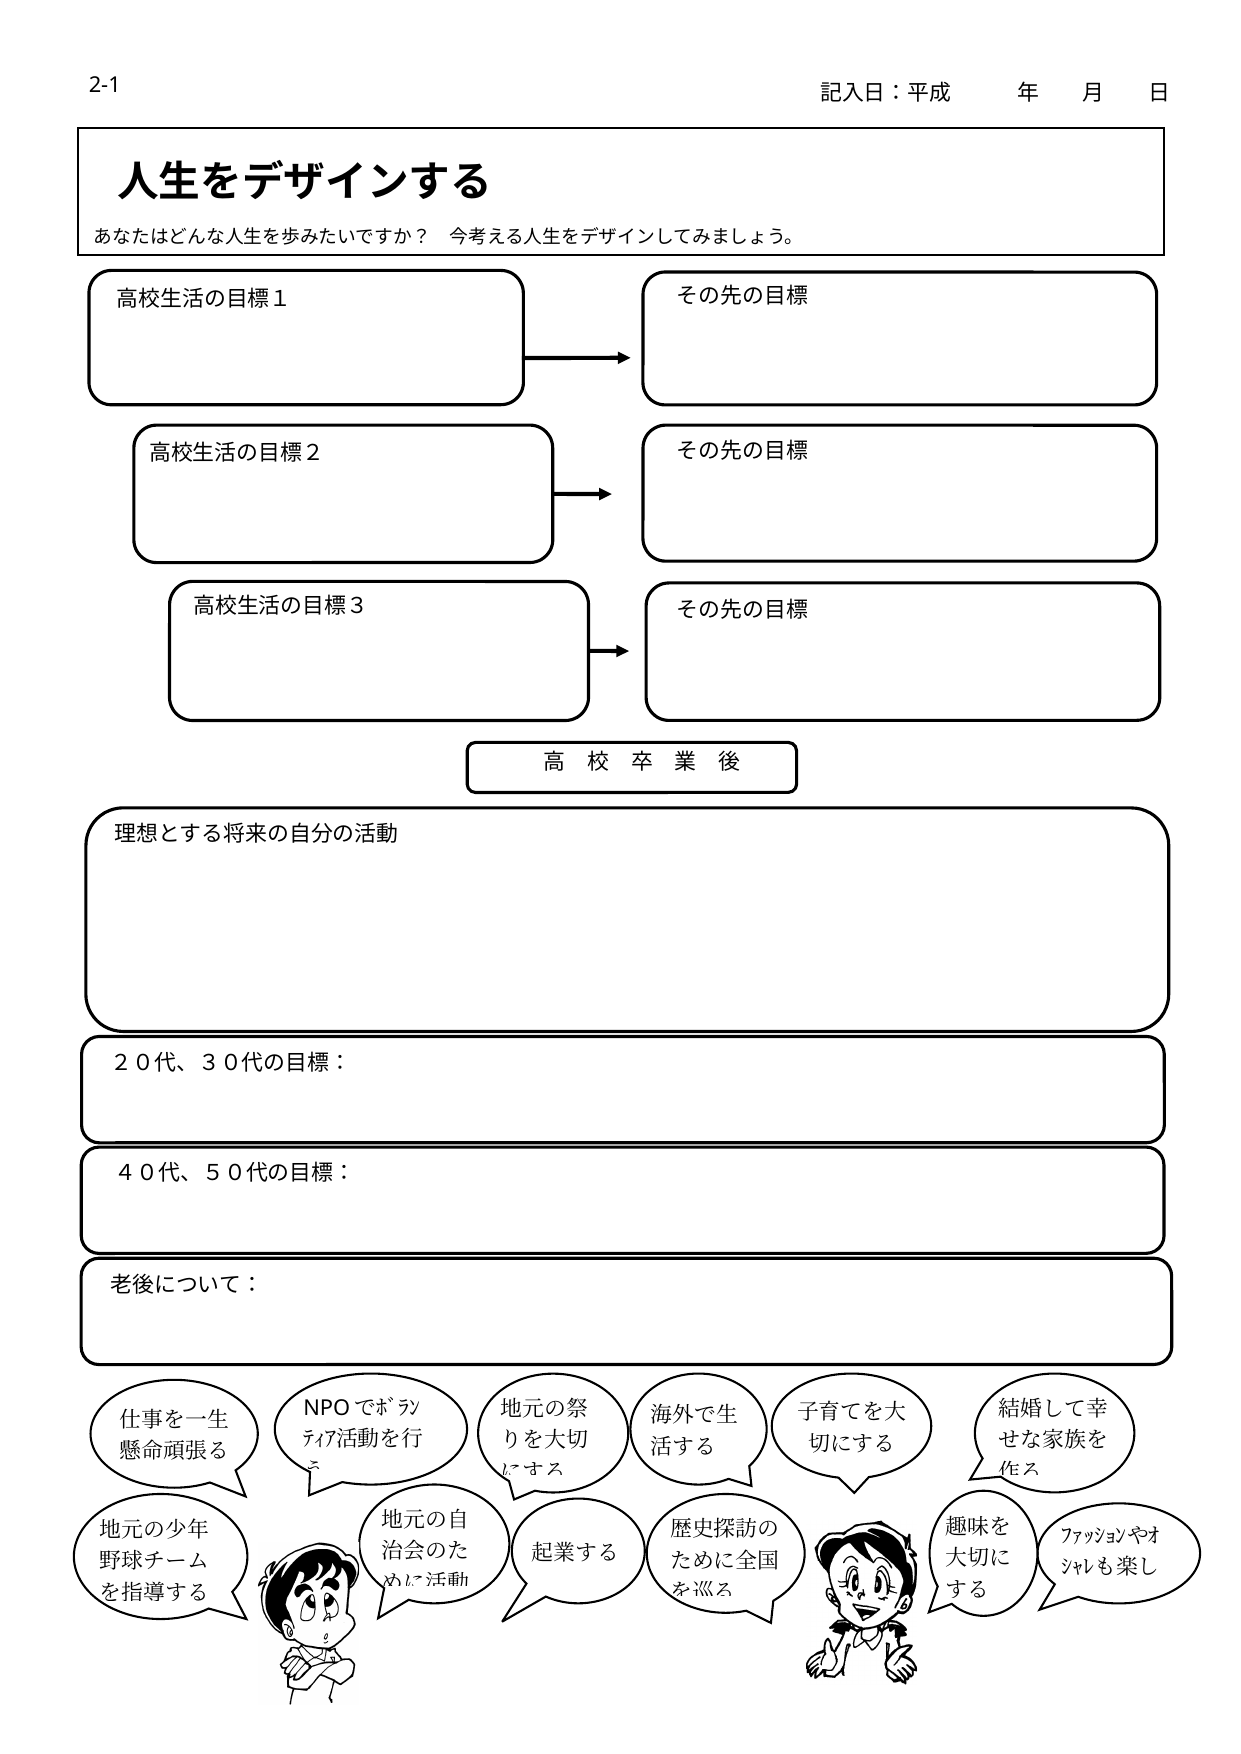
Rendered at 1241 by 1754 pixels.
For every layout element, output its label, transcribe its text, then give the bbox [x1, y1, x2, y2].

picture [257, 1542, 360, 1705]
picture [806, 1520, 918, 1685]
text 人生をデザインする [79, 141, 1163, 216]
text あなたはどんな人生を歩みたいですか？ 今考える人生をデザインしてみましょう。 [79, 216, 1163, 254]
